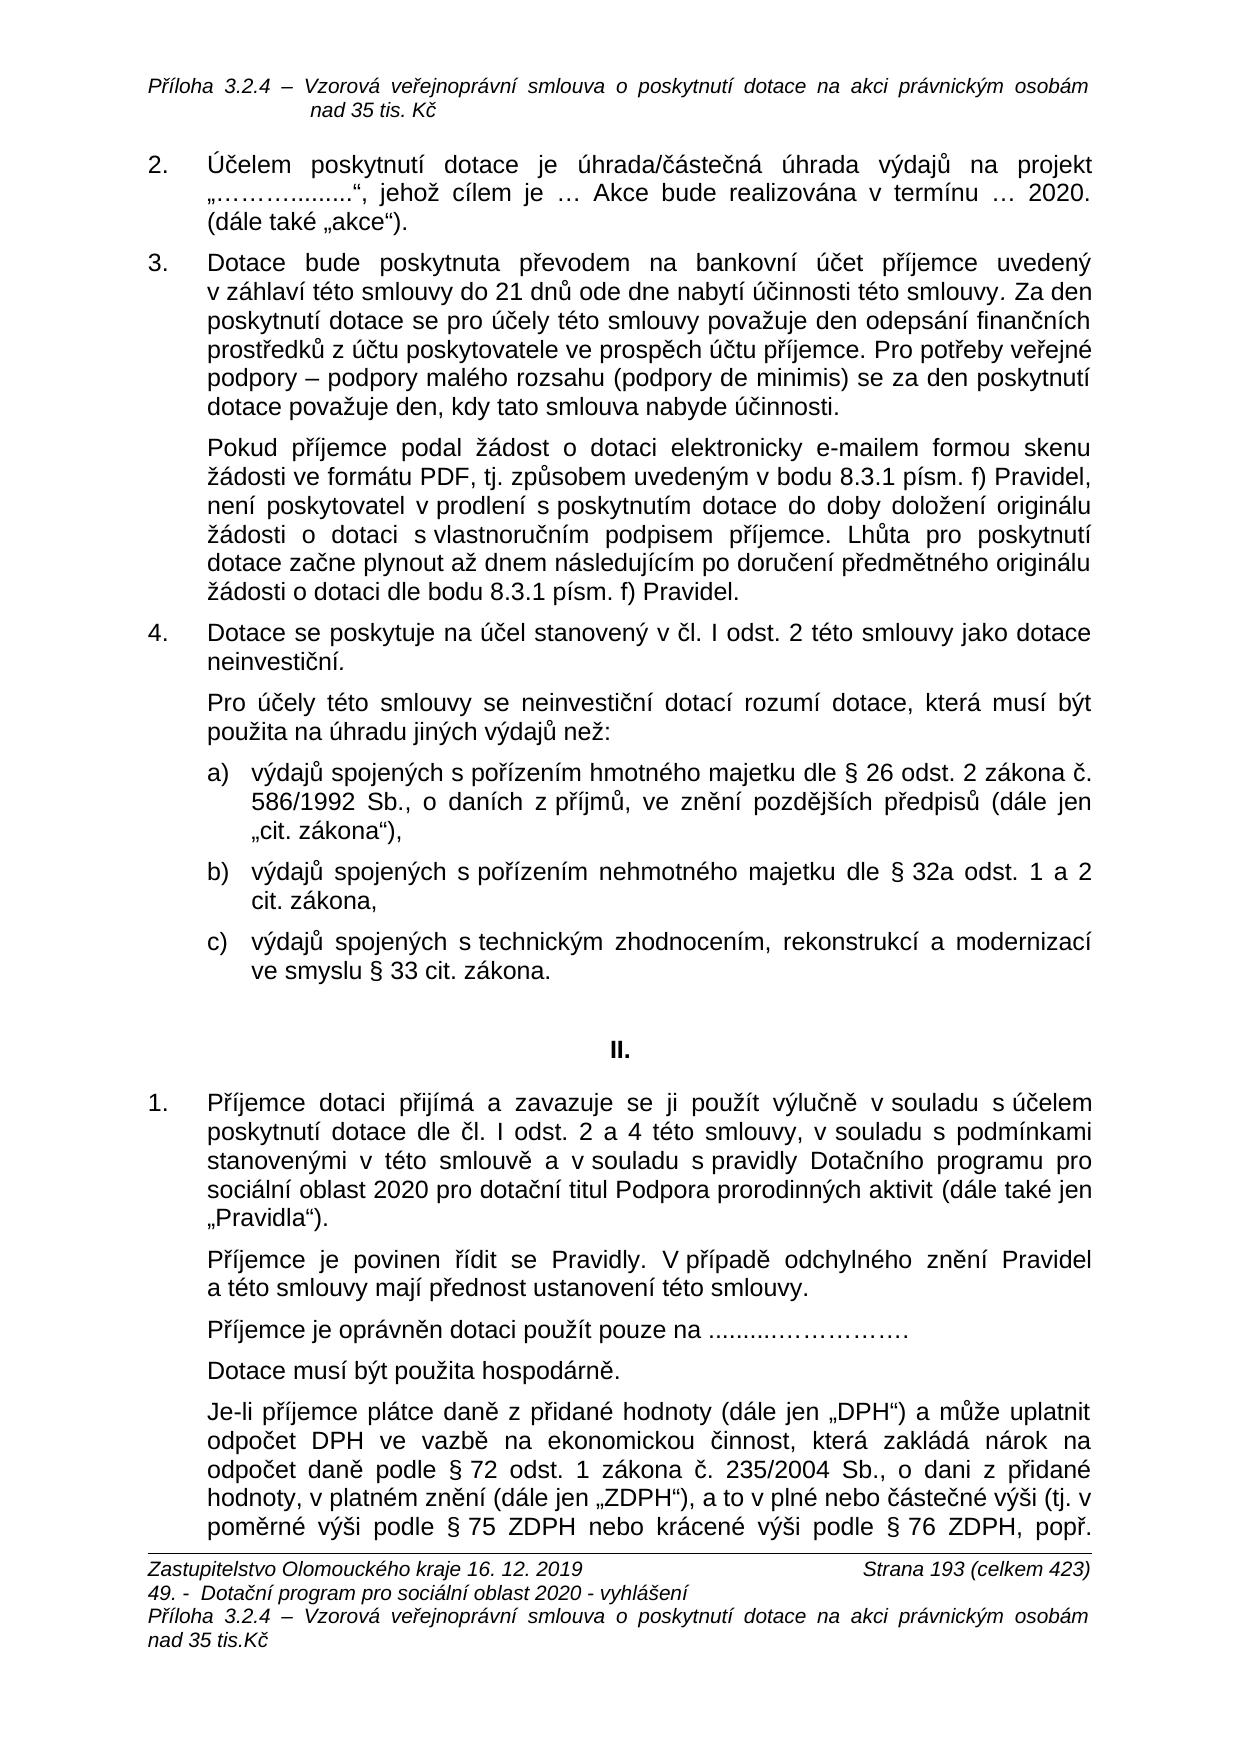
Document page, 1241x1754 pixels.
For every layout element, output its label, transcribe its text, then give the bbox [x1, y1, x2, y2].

text Dotace musí být použita hospodárně. [207, 1356, 1092, 1385]
text Pokud příjemce podal žádost o dotaci elektronicky e-mailem formou skenu žádosti ve formátu PDF, tj. způsobem uvedeným v bodu 8.3.1 písm. f) Pravidel, není poskytovatel v prodlení s poskytnutím dotace do doby doložení originálu žádosti o dotaci s vlastnoručním podpisem příjemce. Lhůta pro poskytnutí dotace začne plynout až dnem následujícím po doručení předmětného originálu žádosti o dotaci dle bodu 8.3.1 písm. f) Pravidel. [207, 433, 1092, 606]
list výdajů spojených s pořízením hmotného majetku dle § 26 odst. 2 zákona č. 586/1992 Sb., o daních z příjmů, ve znění pozdějších předpisů (dále jen „cit. zákona“), [207, 758, 1092, 845]
list Dotace se poskytuje na účel stanovený v čl. I odst. 2 této smlouvy jako dotace neinvestiční. [148, 618, 1092, 676]
list výdajů spojených s technickým zhodnocením, rekonstrukcí a modernizací ve smyslu § 33 cit. zákona. [207, 927, 1092, 985]
list Dotace bude poskytnuta převodem na bankovní účet příjemce uvedený v záhlaví této smlouvy do 21 dnů ode dne nabytí účinnosti této smlouvy. Za den poskytnutí dotace se pro účely této smlouvy považuje den odepsání finančních prostředků z účtu poskytovatele ve prospěch účtu příjemce. Pro potřeby veřejné podpory – podpory malého rozsahu (podpory de minimis) se za den poskytnutí dotace považuje den, kdy tato smlouva nabyde účinnosti. [148, 248, 1092, 421]
list Účelem poskytnutí dotace je úhrada/částečná úhrada výdajů na projekt „……….........“, jehož cílem je … Akce bude realizována v termínu … 2020. (dále také „akce“). [148, 150, 1092, 236]
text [207, 1397, 1092, 1541]
list Příjemce dotaci přijímá a zavazuje se ji použít výlučně v souladu s účelem poskytnutí dotace dle čl. I odst. 2 a 4 této smlouvy, v souladu s podmínkami stanovenými v této smlouvě a v souladu s pravidly Dotačního programu pro sociální oblast 2020 pro dotační titul Podpora prorodinných aktivit (dále také jen „Pravidla“). [148, 1088, 1092, 1232]
text Příjemce je povinen řídit se Pravidly. V případě odchylného znění Pravidel a této smlouvy mají přednost ustanovení této smlouvy. [207, 1245, 1092, 1302]
text II. [148, 1035, 1092, 1063]
list výdajů spojených s pořízením nehmotného majetku dle § 32a odst. 1 a 2 cit. zákona, [207, 857, 1092, 915]
text Příjemce je oprávněn dotaci použít pouze na ..........……………. [207, 1315, 1092, 1343]
text Pro účely této smlouvy se neinvestiční dotací rozumí dotace, která musí být použita na úhradu jiných výdajů než: [207, 688, 1092, 746]
